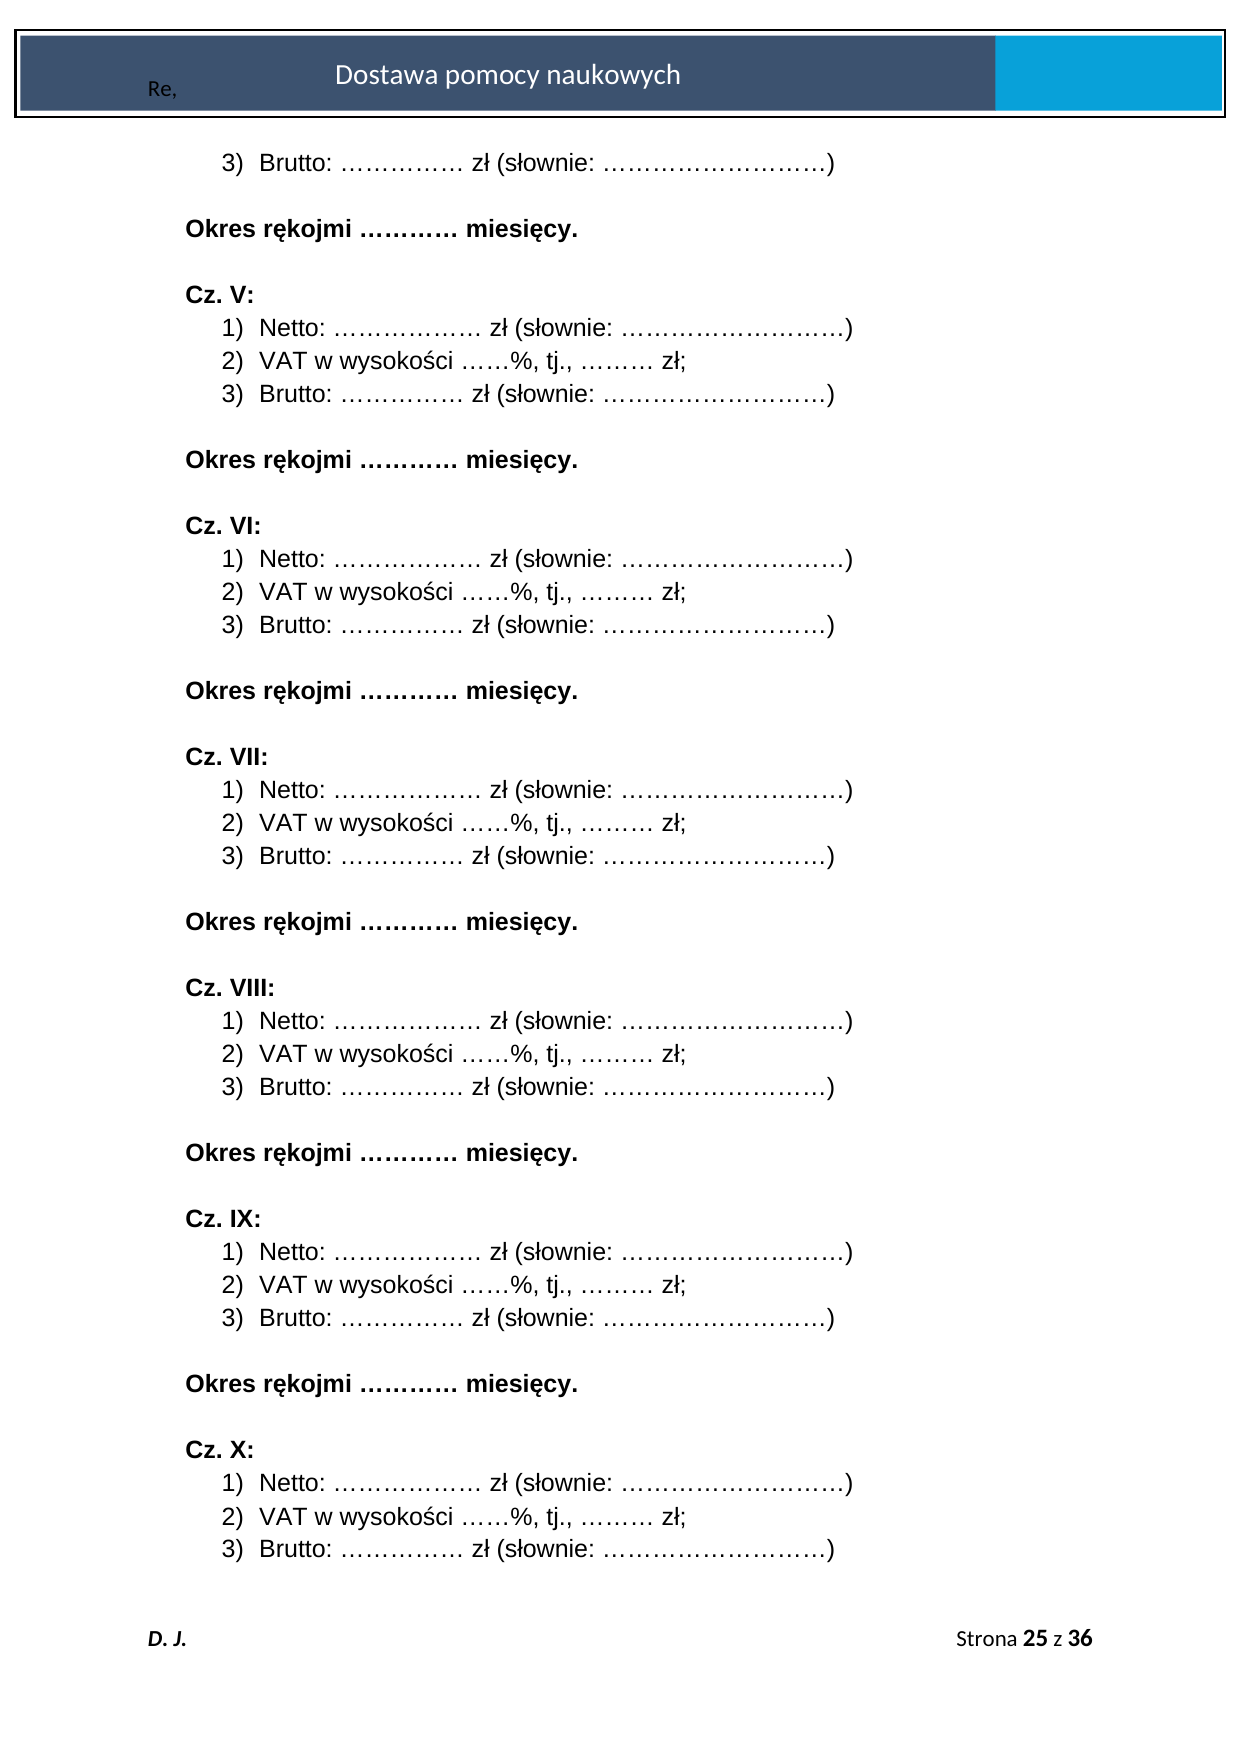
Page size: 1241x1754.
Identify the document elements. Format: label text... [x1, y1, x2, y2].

list VAT w wysokości ……%, tj., ……… zł; [221, 808, 1093, 837]
list Cz. IX: [185, 1204, 1093, 1233]
list Okres rękojmi ………… miesięcy. [185, 1369, 1093, 1398]
list Brutto: …………… zł (słownie: ………………………) [221, 148, 1093, 176]
list Okres rękojmi ………… miesięcy. [185, 1138, 1093, 1167]
list Brutto: …………… zł (słownie: ………………………) [221, 841, 1093, 870]
list Brutto: …………… zł (słownie: ………………………) [221, 1072, 1093, 1101]
list Okres rękojmi ………… miesięcy. [185, 907, 1093, 936]
list Netto: ……………… zł (słownie: ………………………) [221, 544, 1093, 573]
list VAT w wysokości ……%, tj., ……… zł; [221, 1270, 1093, 1299]
list Brutto: …………… zł (słownie: ………………………) [221, 1534, 1093, 1563]
list VAT w wysokości ……%, tj., ……… zł; [221, 346, 1093, 374]
list Okres rękojmi ………… miesięcy. [185, 214, 1093, 242]
list Okres rękojmi ………… miesięcy. [185, 445, 1093, 473]
list VAT w wysokości ……%, tj., ……… zł; [221, 1039, 1093, 1068]
list Cz. V: [185, 280, 1093, 308]
list Netto: ……………… zł (słownie: ………………………) [221, 1237, 1093, 1266]
list Cz. X: [185, 1435, 1093, 1464]
list VAT w wysokości ……%, tj., ……… zł; [221, 1501, 1093, 1530]
list Netto: ……………… zł (słownie: ………………………) [221, 313, 1093, 341]
list Cz. VI: [185, 511, 1093, 539]
list Brutto: …………… zł (słownie: ………………………) [221, 379, 1093, 407]
list Netto: ……………… zł (słownie: ………………………) [221, 1006, 1093, 1035]
list Okres rękojmi ………… miesięcy. [185, 676, 1093, 705]
list Cz. VIII: [185, 973, 1093, 1002]
list Cz. VII: [185, 742, 1093, 771]
list Brutto: …………… zł (słownie: ………………………) [221, 1303, 1093, 1332]
list Brutto: …………… zł (słownie: ………………………) [221, 610, 1093, 639]
list Netto: ……………… zł (słownie: ………………………) [221, 1468, 1093, 1497]
list Netto: ……………… zł (słownie: ………………………) [221, 775, 1093, 804]
list VAT w wysokości ……%, tj., ……… zł; [221, 577, 1093, 606]
